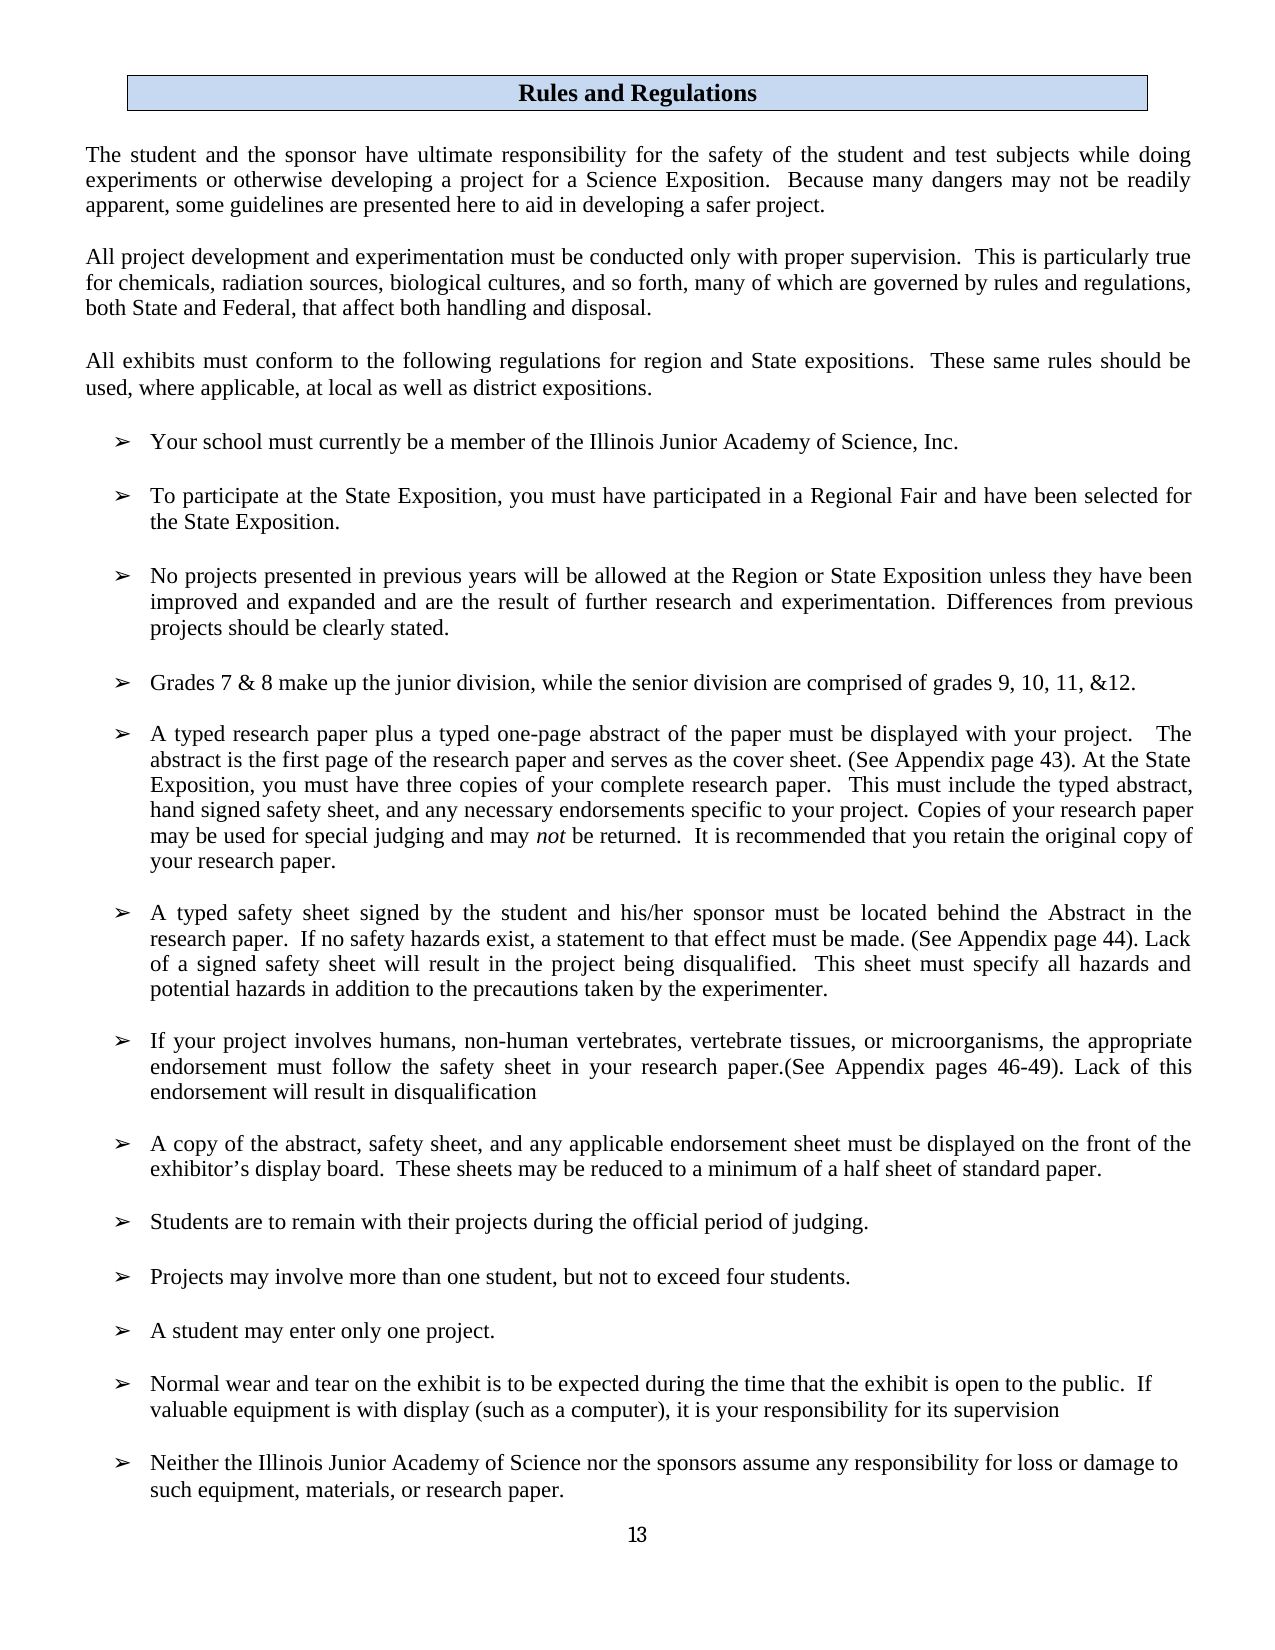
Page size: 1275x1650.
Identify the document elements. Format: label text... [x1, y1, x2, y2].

list A typed safety sheet signed by the student and his/her sponsor must be located behind the Abstract in the research paper. If no safety hazards exist, a statement to that effect must be made. (See Appendix page 44). Lack of a signed safety sheet will result in the project being disqualified. This sheet must specify all hazards and potential hazards in addition to the precautions taken by the experimenter. [112, 901, 1194, 1002]
list If your project involves humans, non-human vertebrates, vertebrate tissues, or microorganisms, the appropriate endorsement must follow the safety sheet in your research paper.(See Appendix pages 46-49). Lack of this endorsement will result in disqualification [112, 1029, 1194, 1104]
list Your school must currently be a member of the Illinois Junior Academy of Science, Inc. [112, 428, 1065, 454]
text All exhibits must conform to the following regulations for region and State expositions. These same rules should be used, where applicable, at local as well as district expositions. [85, 347, 1194, 400]
list A student may enter only one project. [112, 1317, 1202, 1344]
table_header Rules and Regulations [128, 76, 1147, 110]
list No projects presented in previous years will be allowed at the Region or State Exposition unless they have been improved and expanded and are the result of further research and experimentation. Differences from previous projects should be clearly stated. [112, 562, 1193, 641]
list A typed research paper plus a typed one-page abstract of the paper must be displayed with your project. The abstract is the first page of the research paper and serves as the cover sheet. (See Appendix page 43). At the State Exposition, you must have three copies of your complete research paper. This must include the typed abstract, hand signed safety sheet, and any necessary endorsements specific to your project. Copies of your research paper may be used for special judging and may not be returned. It is recommended that you retain the original copy of your research paper. [112, 722, 1194, 873]
text The student and the sponsor have ultimate responsibility for the safety of the student and test subjects while doing experiments or otherwise developing a project for a Science Exposition. Because many dangers may not be readily apparent, some guidelines are presented here to aid in developing a safer project. [85, 142, 1193, 218]
list Normal wear and tear on the exhibit is to be expected during the time that the exhibit is open to the public. If valuable equipment is with display (such as a computer), it is your responsibility for its supervision [112, 1370, 1202, 1423]
text All project development and experimentation must be conducted only with proper supervision. This is particularly true for chemicals, radiation sources, biological cultures, and so forth, many of which are governed by rules and regulations, both State and Federal, that affect both handling and disposal. [85, 244, 1194, 320]
list A copy of the abstract, safety sheet, and any applicable endorsement sheet must be displayed on the front of the exhibitor’s display board. These sheets may be reduced to a minimum of a half sheet of standard paper. [112, 1132, 1193, 1182]
list Projects may involve more than one student, but not to exceed four students. [112, 1263, 1202, 1289]
list Students are to remain with their projects during the official period of judging. [112, 1208, 1202, 1235]
list To participate at the State Exposition, you must have participated in a Regional Fair and have been selected for the State Exposition. [112, 482, 1194, 534]
list Neither the Illinois Junior Academy of Science nor the sponsors assume any responsibility for loss or damage to such equipment, materials, or research paper. [112, 1449, 1202, 1502]
list Grades 7 & 8 make up the junior division, while the senior division are comprised of grades 9, 10, 11, &12. [112, 669, 1138, 695]
